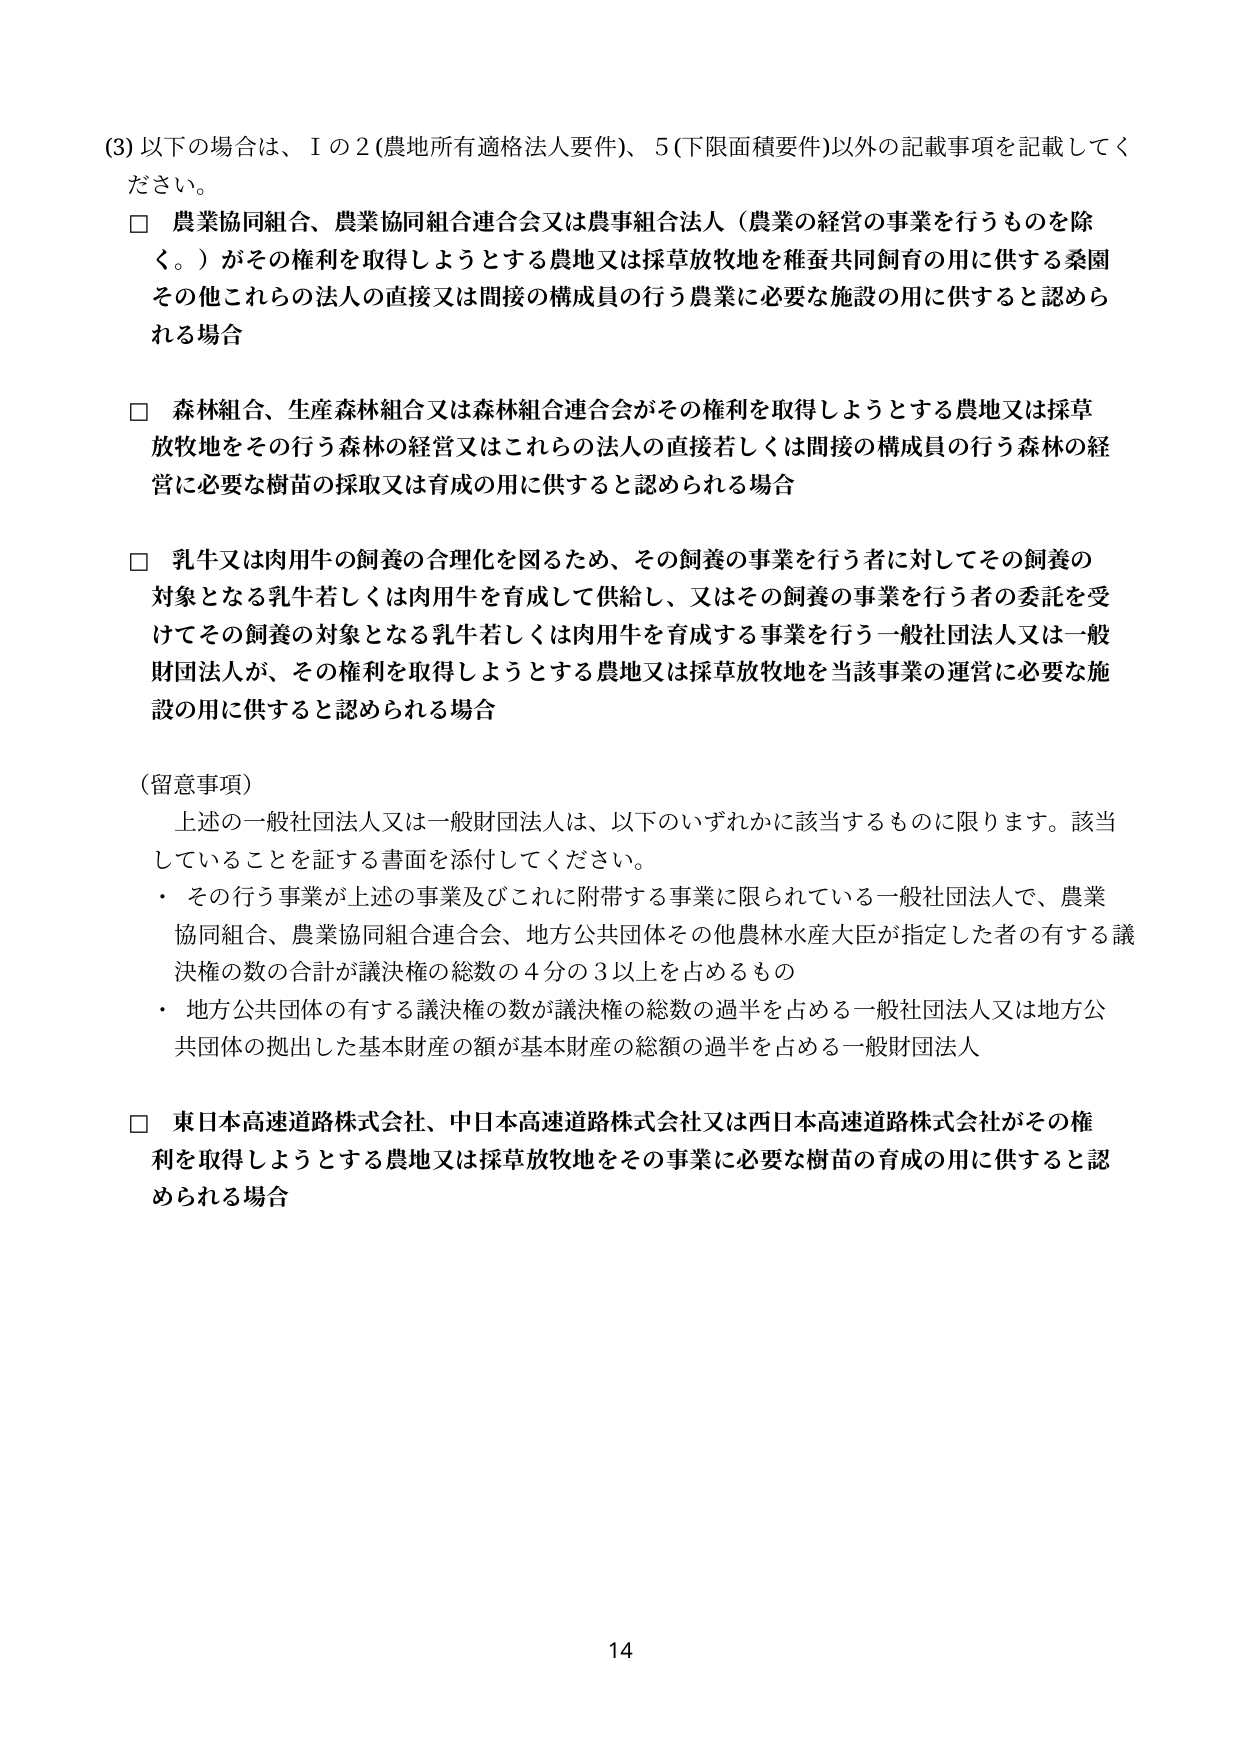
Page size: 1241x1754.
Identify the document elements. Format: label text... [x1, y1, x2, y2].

text □ 森林組合、生産森林組合又は森林組合連合会がその権利を取得しようとする農地又は採草 [128, 389, 1112, 427]
text □ 東日本高速道路株式会社、中日本高速道路株式会社又は西日本高速道路株式会社がその権 [128, 1102, 1112, 1139]
text 放牧地をその行う森林の経営又はこれらの法人の直接若しくは間接の構成員の行う森林の経営に必要な樹苗の採取又は育成の用に供すると認められる場合 [151, 427, 1112, 502]
text 上述の一般社団法人又は一般財団法人は、以下のいずれかに該当するものに限ります。該当 [128, 802, 1136, 839]
text □ 乳牛又は肉用牛の飼養の合理化を図るため、その飼養の事業を行う者に対してその飼養の [128, 539, 1112, 577]
text □ 農業協同組合、農業協同組合連合会又は農事組合法人（農業の経営の事業を行うものを除 [128, 202, 1112, 239]
text ・ その行う事業が上述の事業及びこれに附帯する事業に限られている一般社団法人で、農業 [128, 877, 1136, 914]
text (3) 以下の場合は、Ⅰの２(農地所有適格法人要件)、５(下限面積要件)以外の記載事項を記載してください。 [104, 127, 1136, 202]
text 共団体の拠出した基本財産の額が基本財産の総額の過半を占める一般財団法人 [174, 1027, 1136, 1064]
text 利を取得しようとする農地又は採草放牧地をその事業に必要な樹苗の育成の用に供すると認められる場合 [151, 1139, 1112, 1214]
text （留意事項） [104, 764, 1136, 802]
text ・ 地方公共団体の有する議決権の数が議決権の総数の過半を占める一般社団法人又は地方公 [128, 989, 1136, 1027]
text していることを証する書面を添付してください。 [151, 839, 1136, 877]
text く。）がその権利を取得しようとする農地又は採草放牧地を稚蚕共同飼育の用に供する桑園その他これらの法人の直接又は間接の構成員の行う農業に必要な施設の用に供すると認められる場合 [151, 239, 1112, 352]
text 対象となる乳牛若しくは肉用牛を育成して供給し、又はその飼養の事業を行う者の委託を受けてその飼養の対象となる乳牛若しくは肉用牛を育成する事業を行う一般社団法人又は一般財団法人が、その権利を取得しようとする農地又は採草放牧地を当該事業の運営に必要な施設の用に供すると認められる場合 [151, 577, 1112, 727]
text 協同組合、農業協同組合連合会、地方公共団体その他農林水産大臣が指定した者の有する議決権の数の合計が議決権の総数の４分の３以上を占めるもの [174, 914, 1136, 989]
